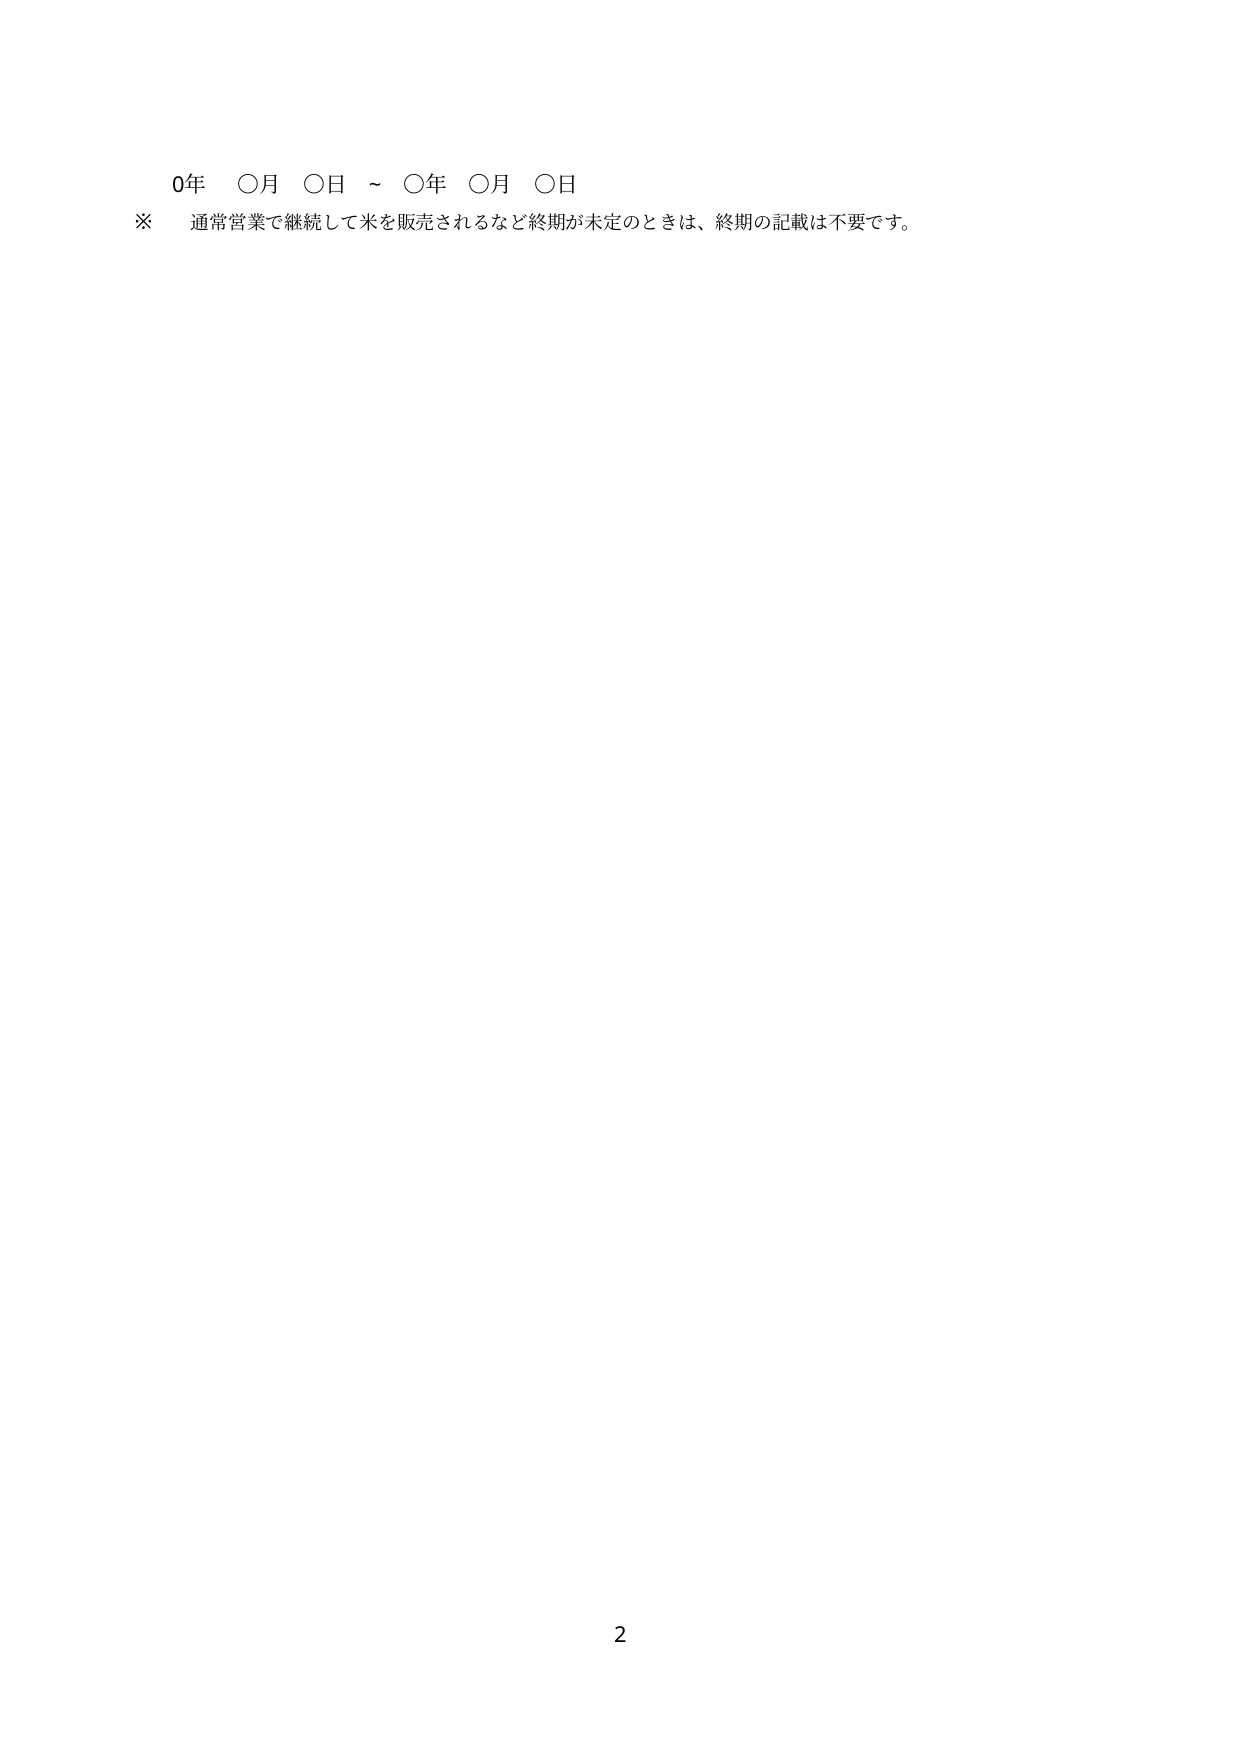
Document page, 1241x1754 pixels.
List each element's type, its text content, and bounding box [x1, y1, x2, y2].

list 〇月 〇日 ~ 〇年 〇月 〇日 [172, 164, 1090, 202]
list 通常営業で継続して米を販売されるなど終期が未定のときは、終期の記載は不要です。 [134, 202, 1090, 239]
